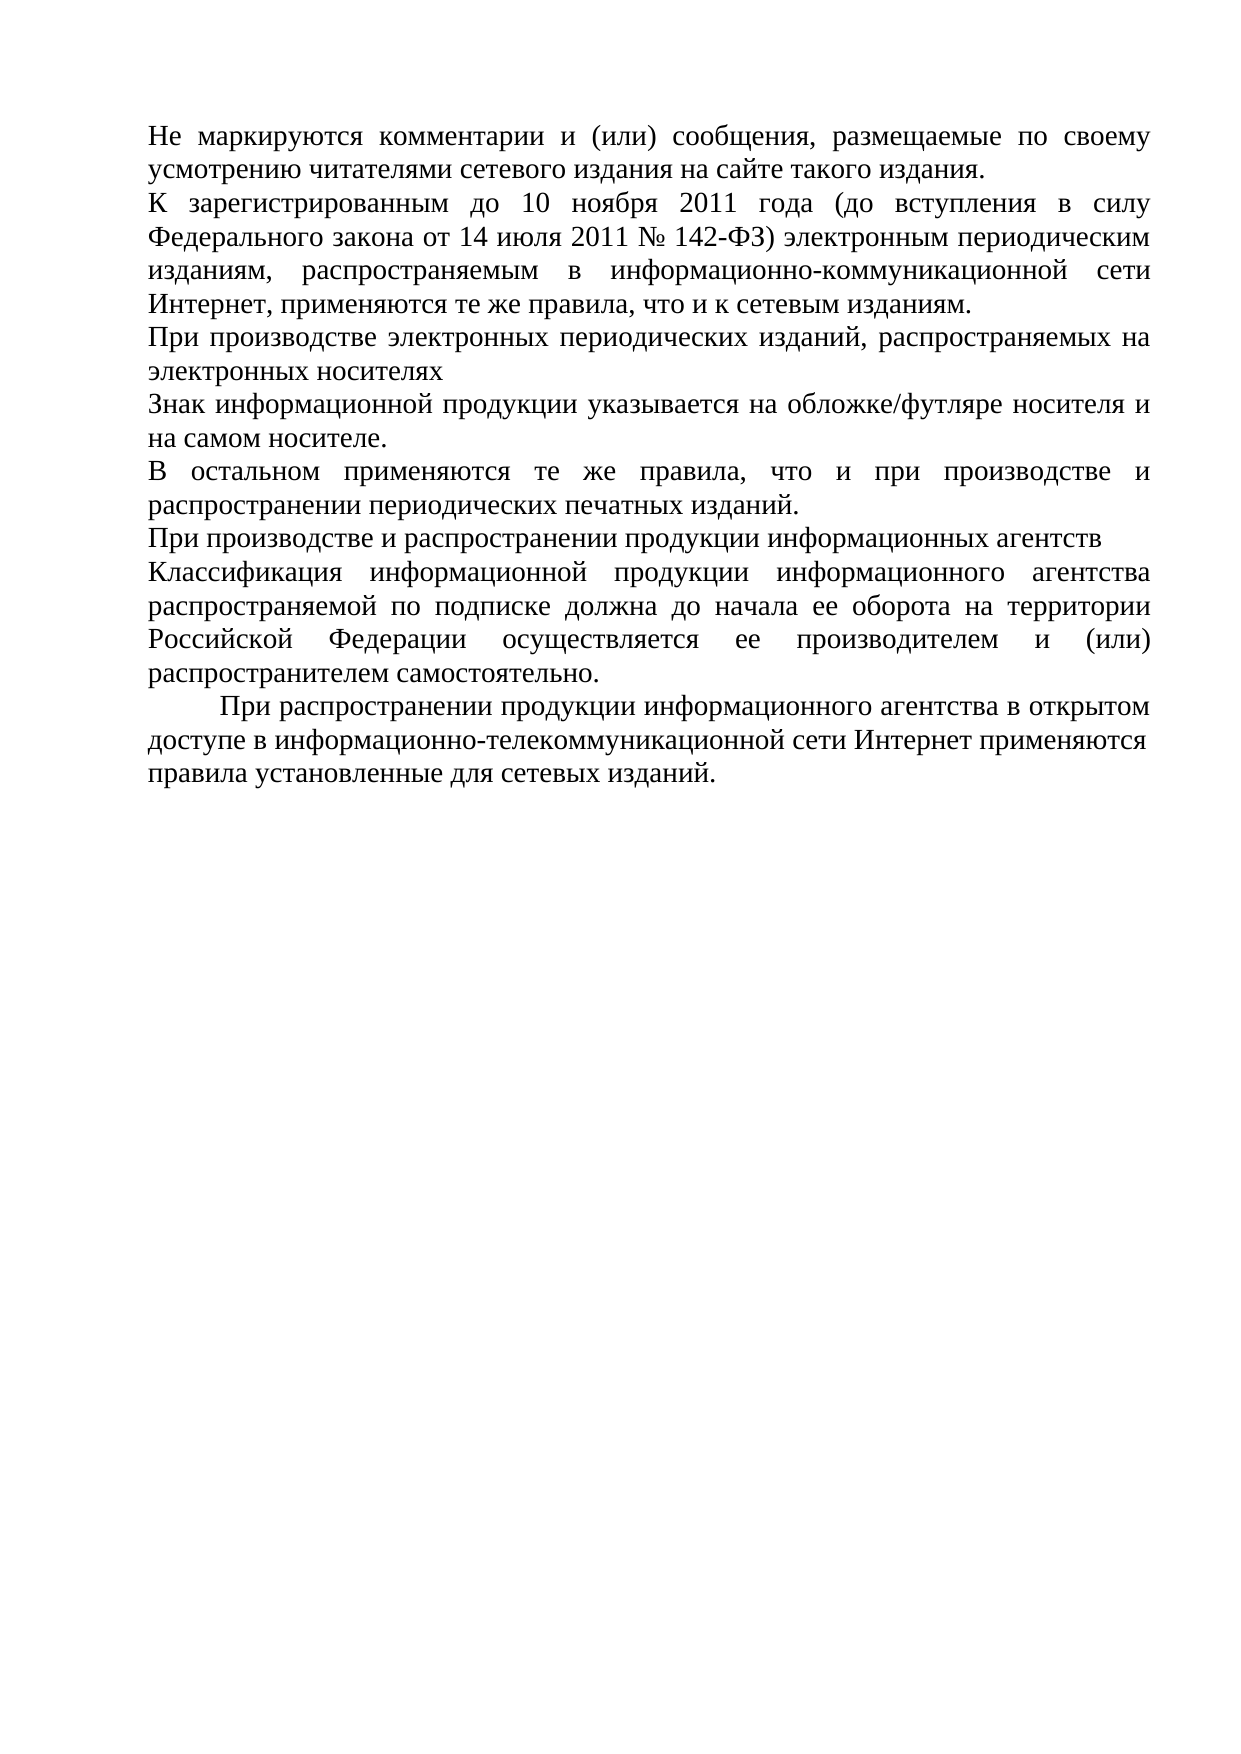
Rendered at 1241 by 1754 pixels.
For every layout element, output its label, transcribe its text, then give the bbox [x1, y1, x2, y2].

text Не маркируются комментарии и (или) сообщения, размещаемые по своему усмотрению читателями сетевого издания на сайте такого издания. [148, 118, 1152, 185]
text При распространении продукции информационного агентства в открытом доступе в информационно-телекоммуникационной сети Интернет применяются [148, 688, 1152, 755]
text В остальном применяются те же правила, что и при производстве и распространении периодических печатных изданий. [148, 453, 1152, 521]
text Знак информационной продукции указывается на обложке/футляре носителя и на самом носителе. [148, 386, 1152, 453]
text правила установленные для сетевых изданий. [148, 755, 1152, 789]
text При производстве электронных периодических изданий, распространяемых на электронных носителях [148, 319, 1152, 386]
text Классификация информационной продукции информационного агентства распространяемой по подписке должна до начала ее оборота на территории Российской Федерации осуществляется ее производителем и (или) распространителем самостоятельно. [148, 554, 1152, 688]
text При производстве и распространении продукции информационных агентств [148, 521, 1152, 554]
text К зарегистрированным до 10 ноября 2011 года (до вступления в силу Федерального закона от 14 июля 2011 № 142-ФЗ) электронным периодическим изданиям, распространяемым в информационно-коммуникационной сети Интернет, применяются те же правила, что и к сетевым изданиям. [148, 185, 1152, 319]
